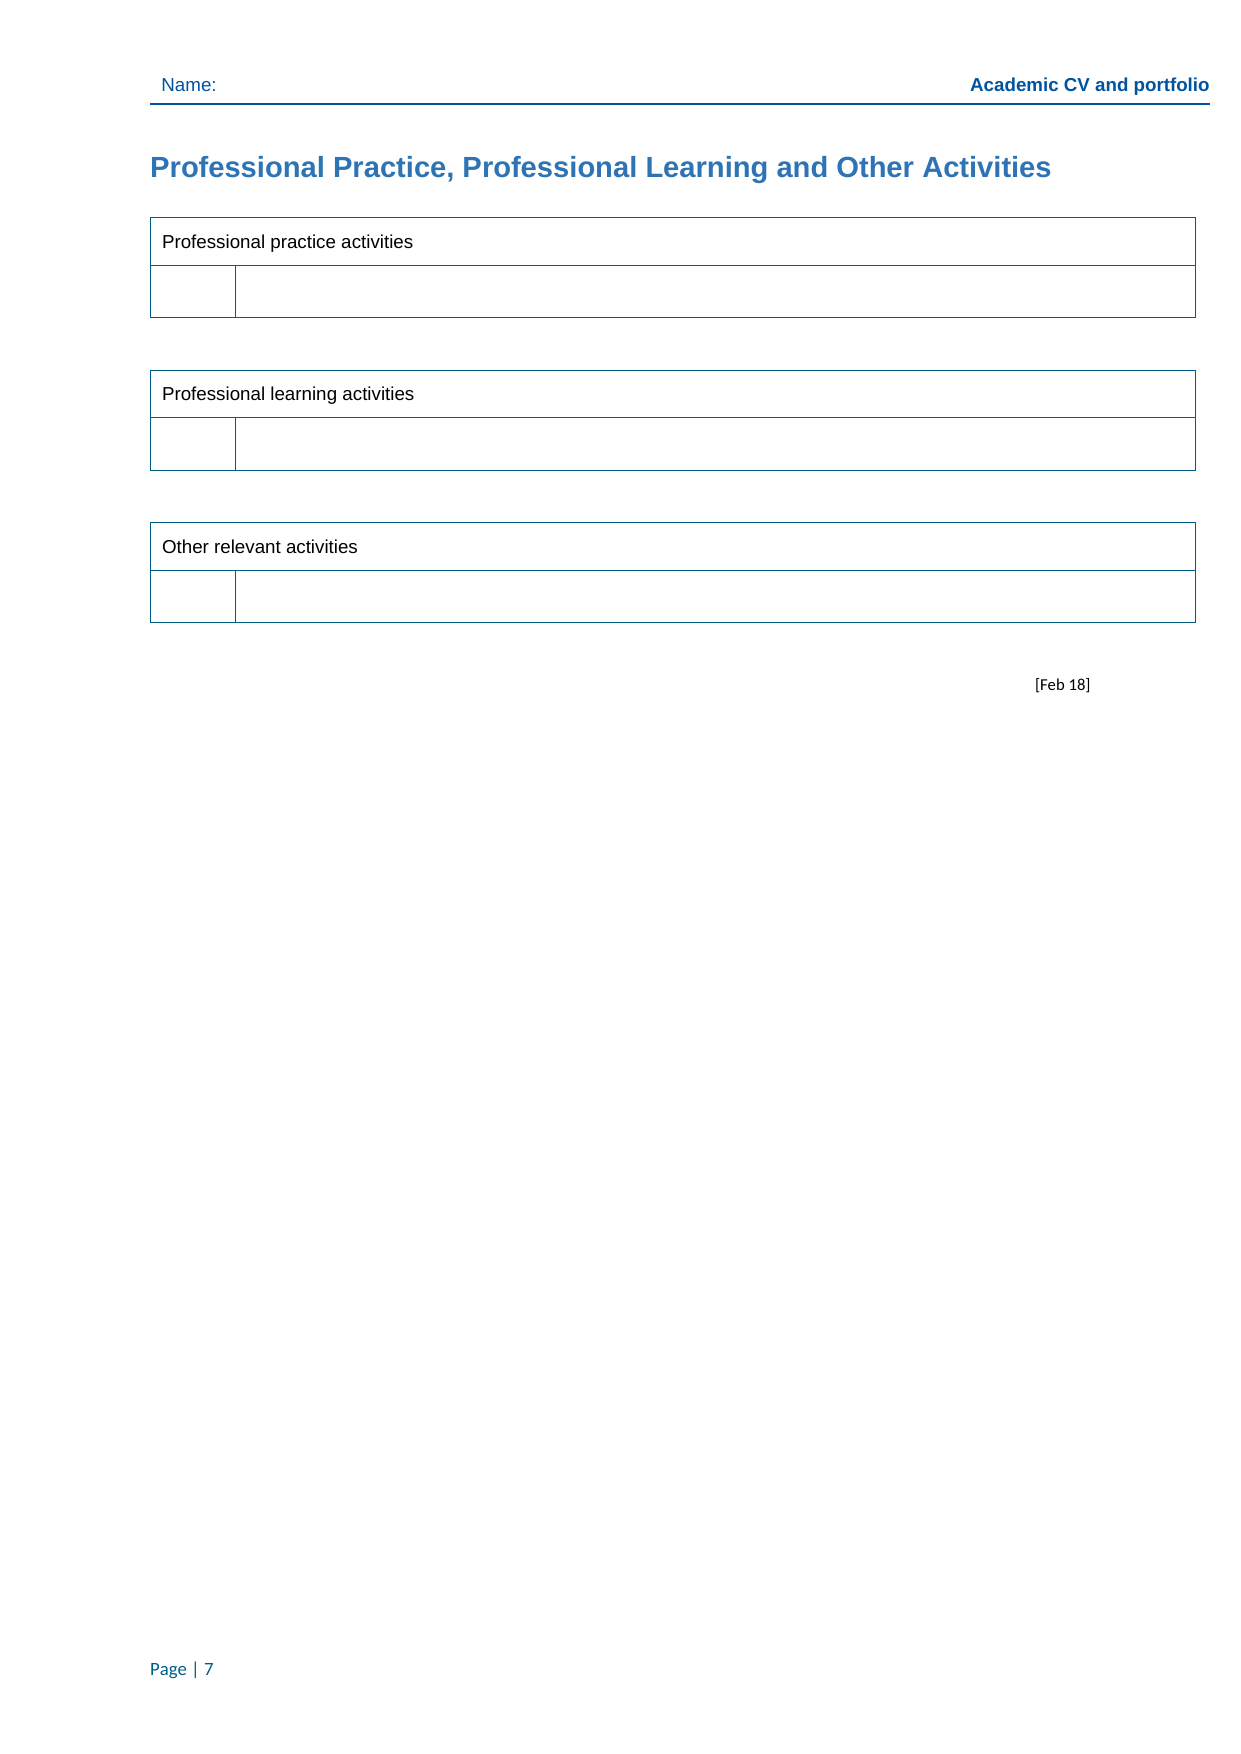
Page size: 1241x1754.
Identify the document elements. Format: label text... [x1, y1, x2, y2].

table_cell [151, 266, 235, 317]
table_cell [236, 571, 1195, 622]
text Professional Practice, Professional Learning and Other Activities [150, 150, 1090, 183]
table_header Professional learning activities [151, 371, 1195, 417]
table_header Professional practice activities [151, 218, 1195, 265]
table_cell [236, 266, 1195, 317]
table_cell [236, 418, 1195, 469]
table_header Other relevant activities [151, 523, 1195, 569]
table_cell [151, 571, 235, 622]
text [Feb 18] [150, 674, 1090, 694]
table_cell [151, 418, 235, 469]
